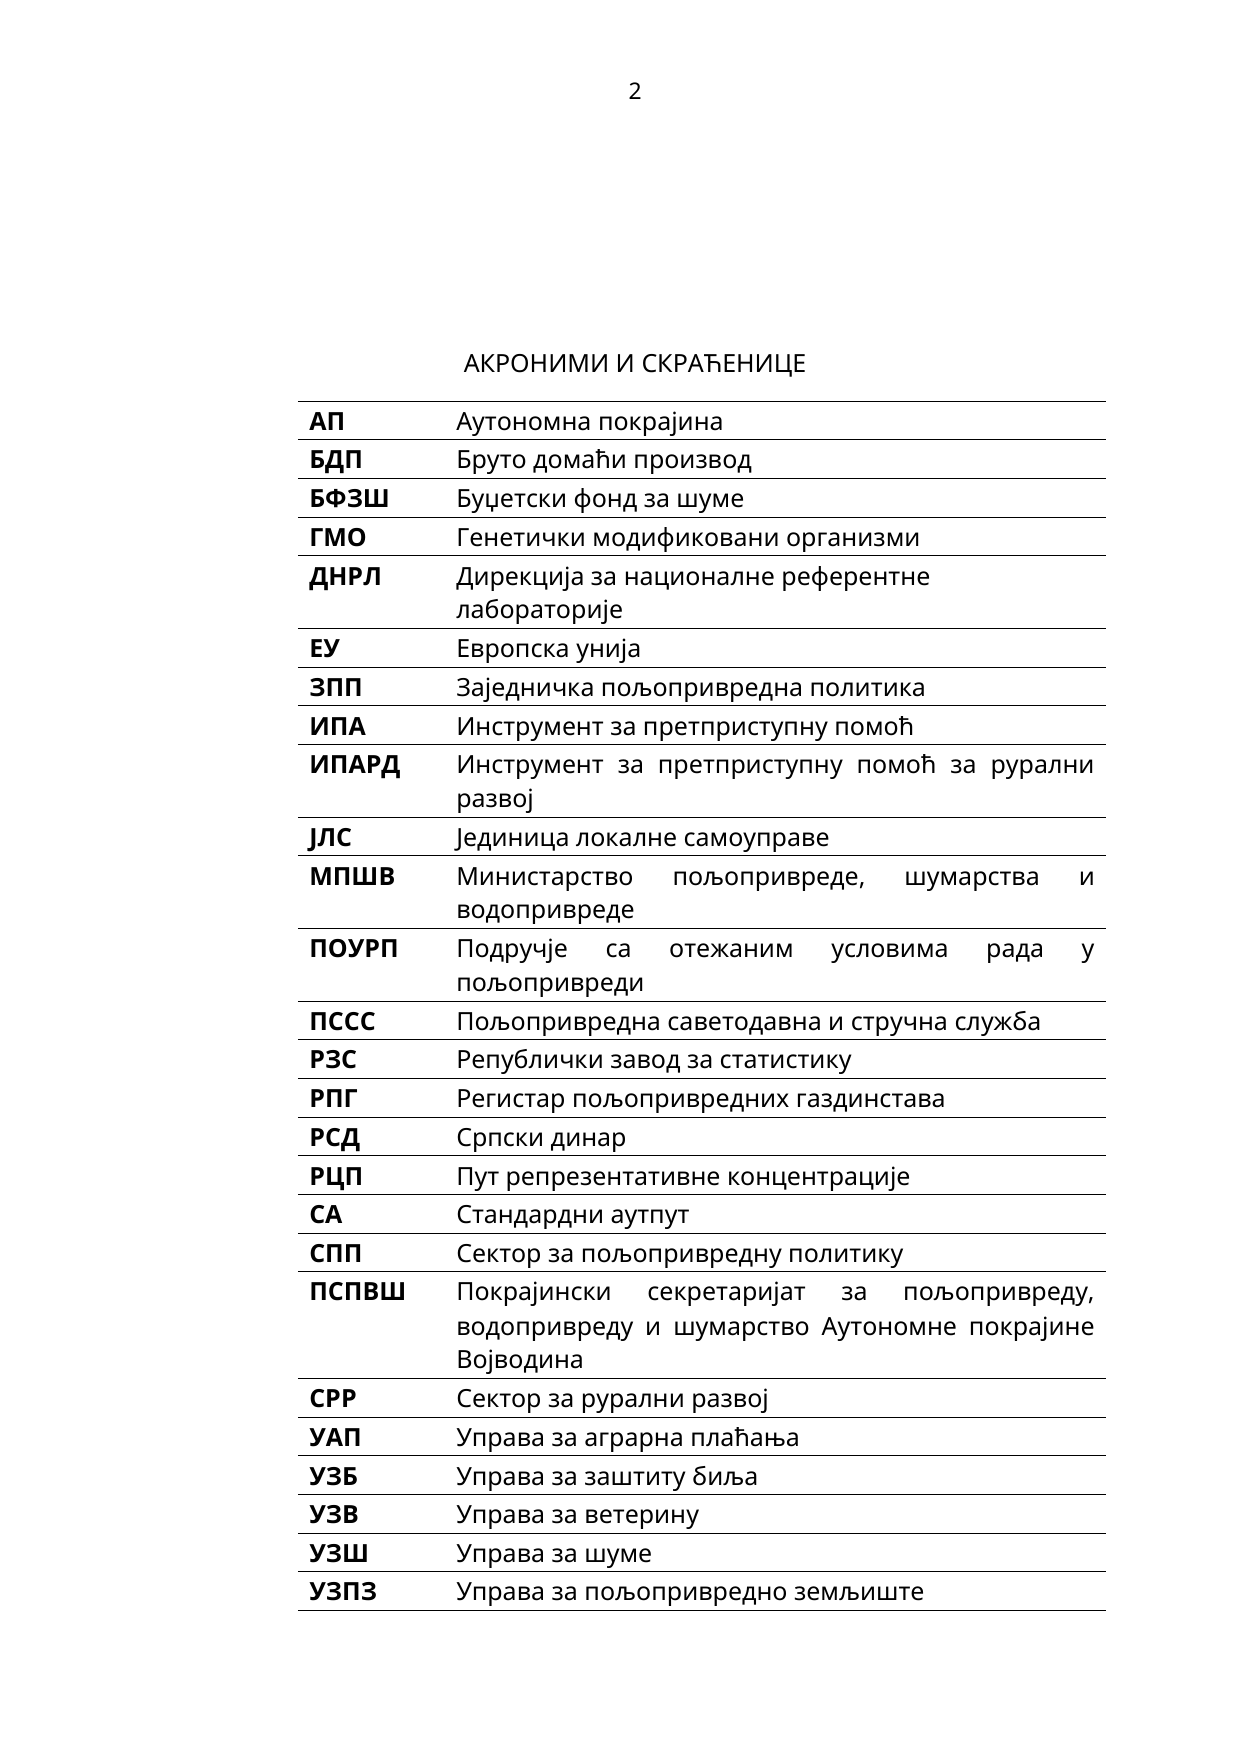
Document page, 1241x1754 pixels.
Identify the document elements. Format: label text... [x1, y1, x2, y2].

table_cell ИПА [298, 706, 445, 744]
table_cell РПГ [298, 1079, 445, 1117]
table_cell Европска унија [445, 629, 1106, 667]
table_cell Стандардни аутпут [445, 1195, 1106, 1233]
table_cell Пољопривредна саветодавна и стручна служба [445, 1002, 1106, 1039]
table_cell БФЗШ [298, 479, 445, 517]
table_cell ПОУРП [298, 929, 445, 1001]
table_cell ИПАРД [298, 745, 445, 817]
table_cell Пут репрезентативне концентрације [445, 1156, 1106, 1194]
table_cell УЗБ [298, 1456, 445, 1494]
table_cell Управа за аграрна плаћања [445, 1418, 1106, 1455]
table_cell Републички завод за статистику [445, 1040, 1106, 1078]
table_cell Управа за шуме [445, 1534, 1106, 1571]
table_cell РСД [298, 1118, 445, 1155]
table_cell УАП [298, 1418, 445, 1455]
table_cell Дирекција за националне референтне лабораторије [445, 556, 1106, 628]
table_header Аутономна покрајина [445, 402, 1106, 439]
table_cell ЕУ [298, 629, 445, 667]
table_cell РЦП [298, 1156, 445, 1194]
table_cell РЗС [298, 1040, 445, 1078]
table_cell ЗПП [298, 668, 445, 705]
table_cell СРР [298, 1379, 445, 1417]
table_cell ГМО [298, 518, 445, 555]
table_cell ДНРЛ [298, 556, 445, 628]
table_header АП [298, 402, 445, 439]
table_cell Управа за пољопривредно земљиште [445, 1572, 1106, 1610]
table_cell Заједничка пољопривредна политика [445, 668, 1106, 705]
table_cell Буџетски фонд за шуме [445, 479, 1106, 517]
table_cell УЗШ [298, 1534, 445, 1571]
table_cell ПССС [298, 1002, 445, 1039]
table_cell Инструмент за претприступну помоћ за рурални развој [445, 745, 1106, 817]
table_cell Бруто домаћи производ [445, 440, 1106, 478]
table_cell Српски динар [445, 1118, 1106, 1155]
table_cell Подручје са отежаним условима рада у пољопривреди [445, 929, 1106, 1001]
table_cell Управа за ветерину [445, 1495, 1106, 1533]
text АКРОНИМИ И СКРАЋЕНИЦЕ [148, 346, 1122, 380]
table_cell Покрајински секретаријат за пољопривреду, водопривреду и шумарство Аутономне покрајине Војводина [445, 1272, 1106, 1378]
table_cell УЗВ [298, 1495, 445, 1533]
table_cell УЗПЗ [298, 1572, 445, 1610]
table_cell CA [298, 1195, 445, 1233]
table_cell Министарство пољопривреде, шумарства и водопривреде [445, 856, 1106, 928]
table_cell Генетички модификовани организми [445, 518, 1106, 555]
table_cell Регистар пољопривредних газдинстава [445, 1079, 1106, 1117]
table_cell Сектор за пољопривредну политику [445, 1234, 1106, 1271]
table_cell Сектор за рурални развој [445, 1379, 1106, 1417]
table_cell ПСПВШ [298, 1272, 445, 1378]
table_cell ЈЛС [298, 818, 445, 855]
table_cell СПП [298, 1234, 445, 1271]
table_cell Јединица локалне самоуправе [445, 818, 1106, 855]
table_cell Управа за заштиту биља [445, 1456, 1106, 1494]
table_cell БДП [298, 440, 445, 478]
table_cell МПШВ [298, 856, 445, 928]
table_cell Инструмент за претприступну помоћ [445, 706, 1106, 744]
